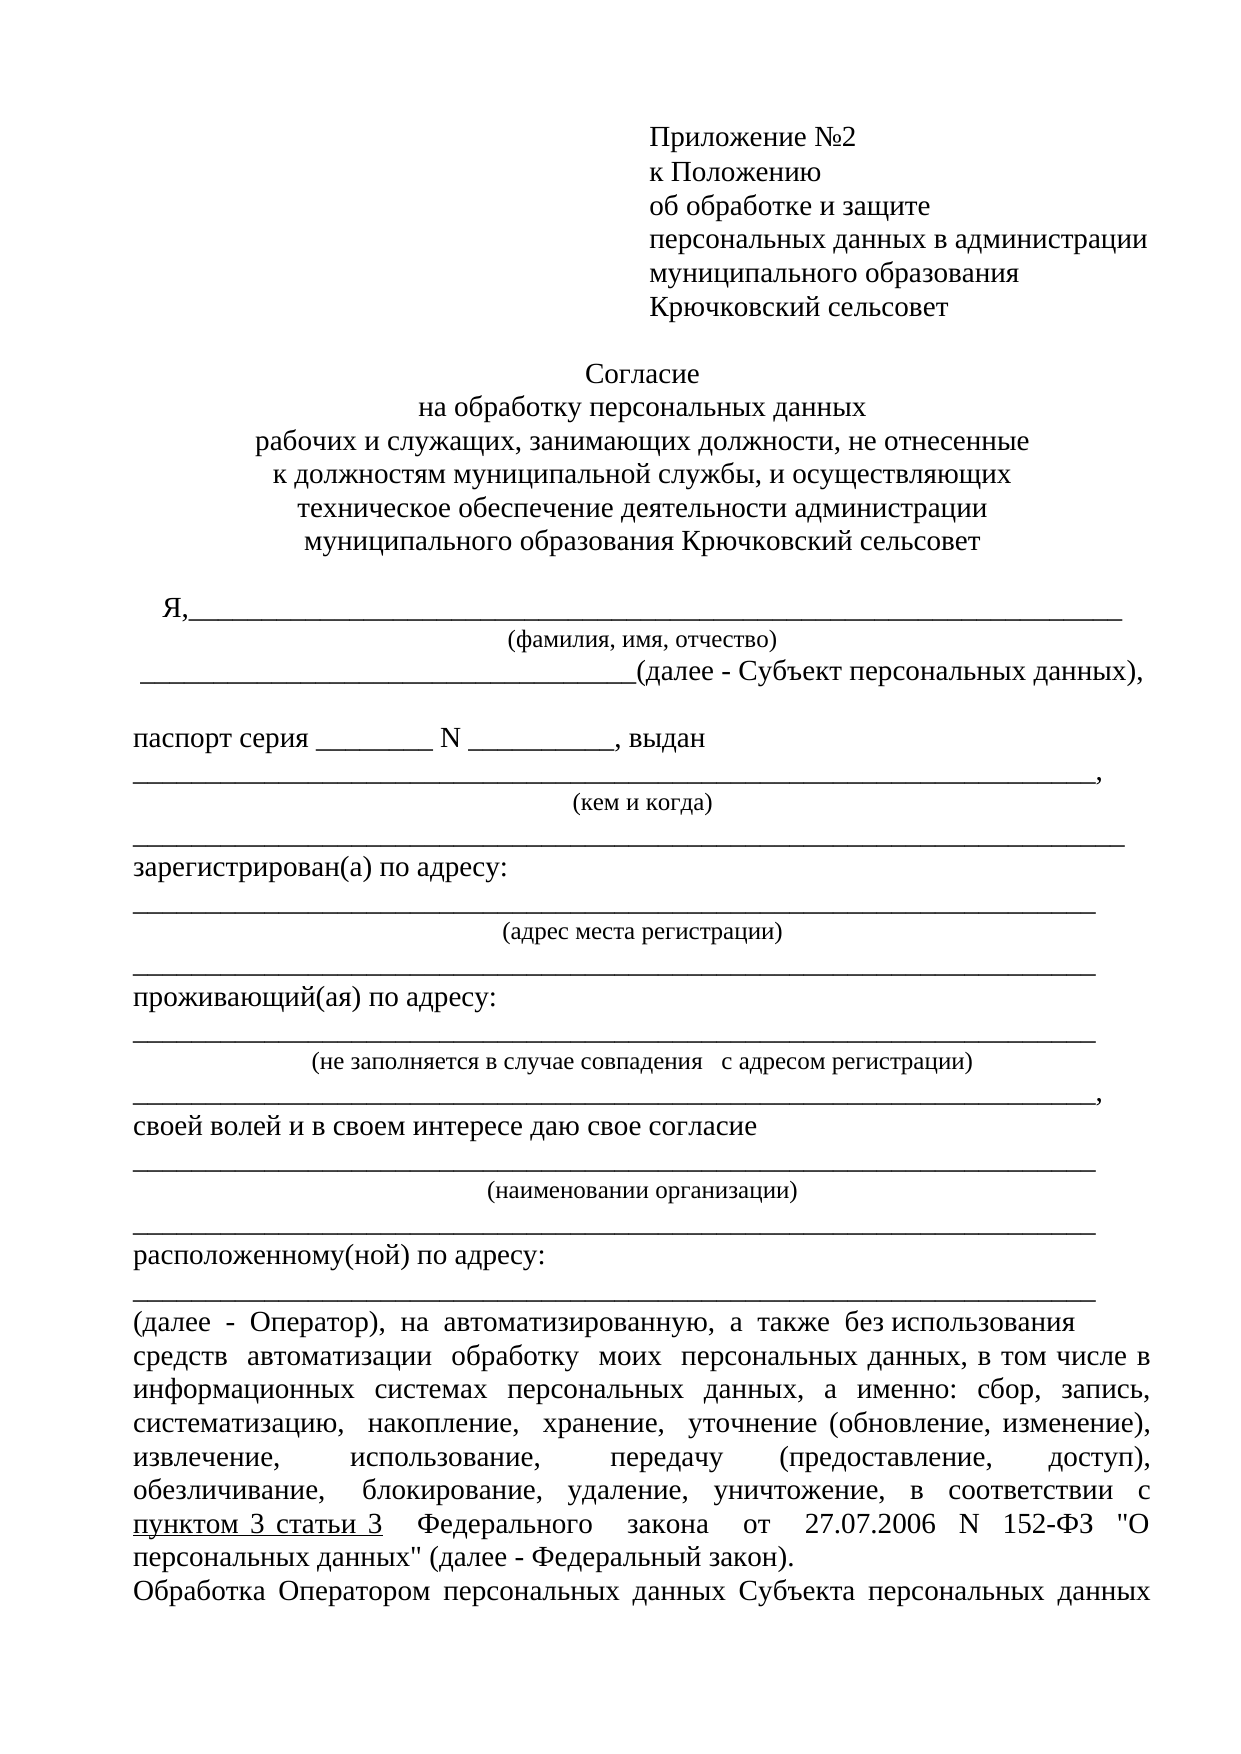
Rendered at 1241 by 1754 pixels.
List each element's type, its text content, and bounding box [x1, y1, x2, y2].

text техническое обеспечение деятельности администрации [133, 490, 1152, 523]
text (не заполняется в случае совпадения с адресом регистрации) [133, 1046, 1152, 1074]
text расположенному(ной) по адресу: __________________________________________________________________ [133, 1237, 1152, 1304]
text Приложение №2 [649, 118, 1152, 153]
text Согласие [133, 356, 1152, 389]
text __________________________________(далее - Субъект персональных данных), [133, 653, 1152, 686]
text рабочих и служащих, занимающих должности, не отнесенные [133, 423, 1152, 456]
text паспорт серия ________ N __________, выдан __________________________________________________________________, [133, 720, 1152, 787]
text к должностям муниципальной службы, и осуществляющих [133, 456, 1152, 490]
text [133, 1573, 1152, 1606]
text персональных данных в администрации [649, 222, 1152, 255]
text своей волей и в своем интересе даю свое согласие __________________________________________________________________ [133, 1108, 1152, 1175]
text средств автоматизации обработку моих персональных данных, в том числе в информационных системах персональных данных, а именно: сбор, запись, систематизацию, накопление, хранение, уточнение (обновление, изменение), извлечение, использование, передачу (предоставление, доступ), обезличивание, блокирование, удаление, уничтожение, в соответствии с пунктом 3 статьи 3 Федерального закона от 27.07.2006 N 152-ФЗ "О персональных данных" (далее - Федеральный закон). [133, 1338, 1152, 1573]
text (фамилия, имя, отчество) [133, 624, 1152, 653]
text ____________________________________________________________________ [133, 816, 1152, 849]
text к Положению [649, 153, 1152, 188]
text муниципального образования Крючковский сельсовет [133, 523, 1152, 557]
text на обработку персональных данных [133, 389, 1152, 423]
text проживающий(ая) по адресу: __________________________________________________________________ [133, 979, 1152, 1046]
text Крючковский сельсовет [649, 289, 1152, 322]
text (кем и когда) [133, 787, 1152, 816]
text зарегистрирован(а) по адресу: __________________________________________________________________ [133, 849, 1152, 916]
text (наименовании организации) [133, 1175, 1152, 1204]
text (далее - Оператор), на автоматизированную, а также без использования [133, 1304, 1152, 1338]
text __________________________________________________________________, [133, 1074, 1152, 1108]
text __________________________________________________________________ [133, 1204, 1152, 1237]
text об обработке и защите [649, 188, 1152, 222]
text муниципального образования [649, 255, 1152, 289]
text Я,________________________________________________________________ [133, 591, 1152, 624]
text (адрес места регистрации) [133, 916, 1152, 945]
text __________________________________________________________________ [133, 945, 1152, 979]
